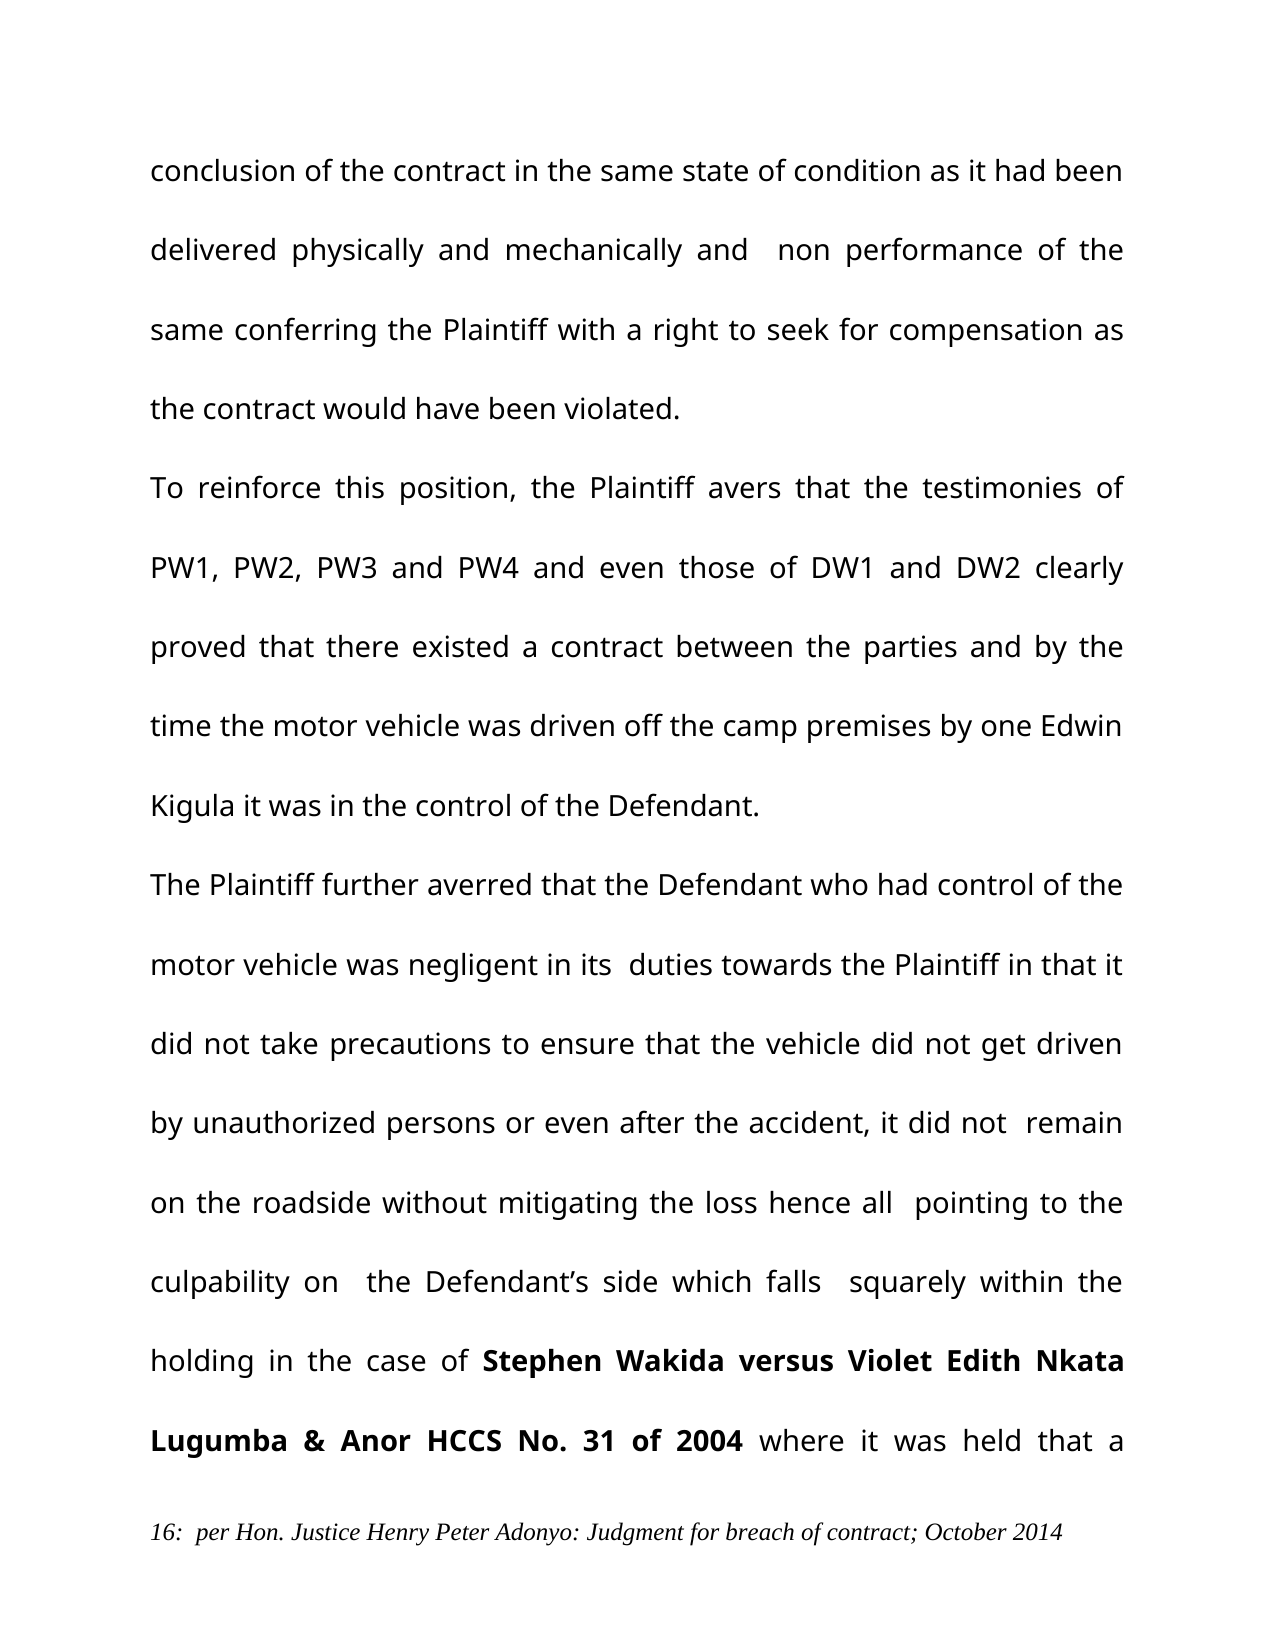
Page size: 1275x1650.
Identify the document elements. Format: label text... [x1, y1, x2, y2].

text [150, 150, 1125, 428]
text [150, 864, 1125, 1460]
text To reinforce this position, the Plaintiff avers that the testimonies of PW1, PW2, PW3 and PW4 and even those of DW1 and DW2 clearly proved that there existed a contract between the parties and by the time the motor vehicle was driven off the camp premises by one Edwin Kigula it was in the control of the Defendant. [150, 467, 1125, 825]
